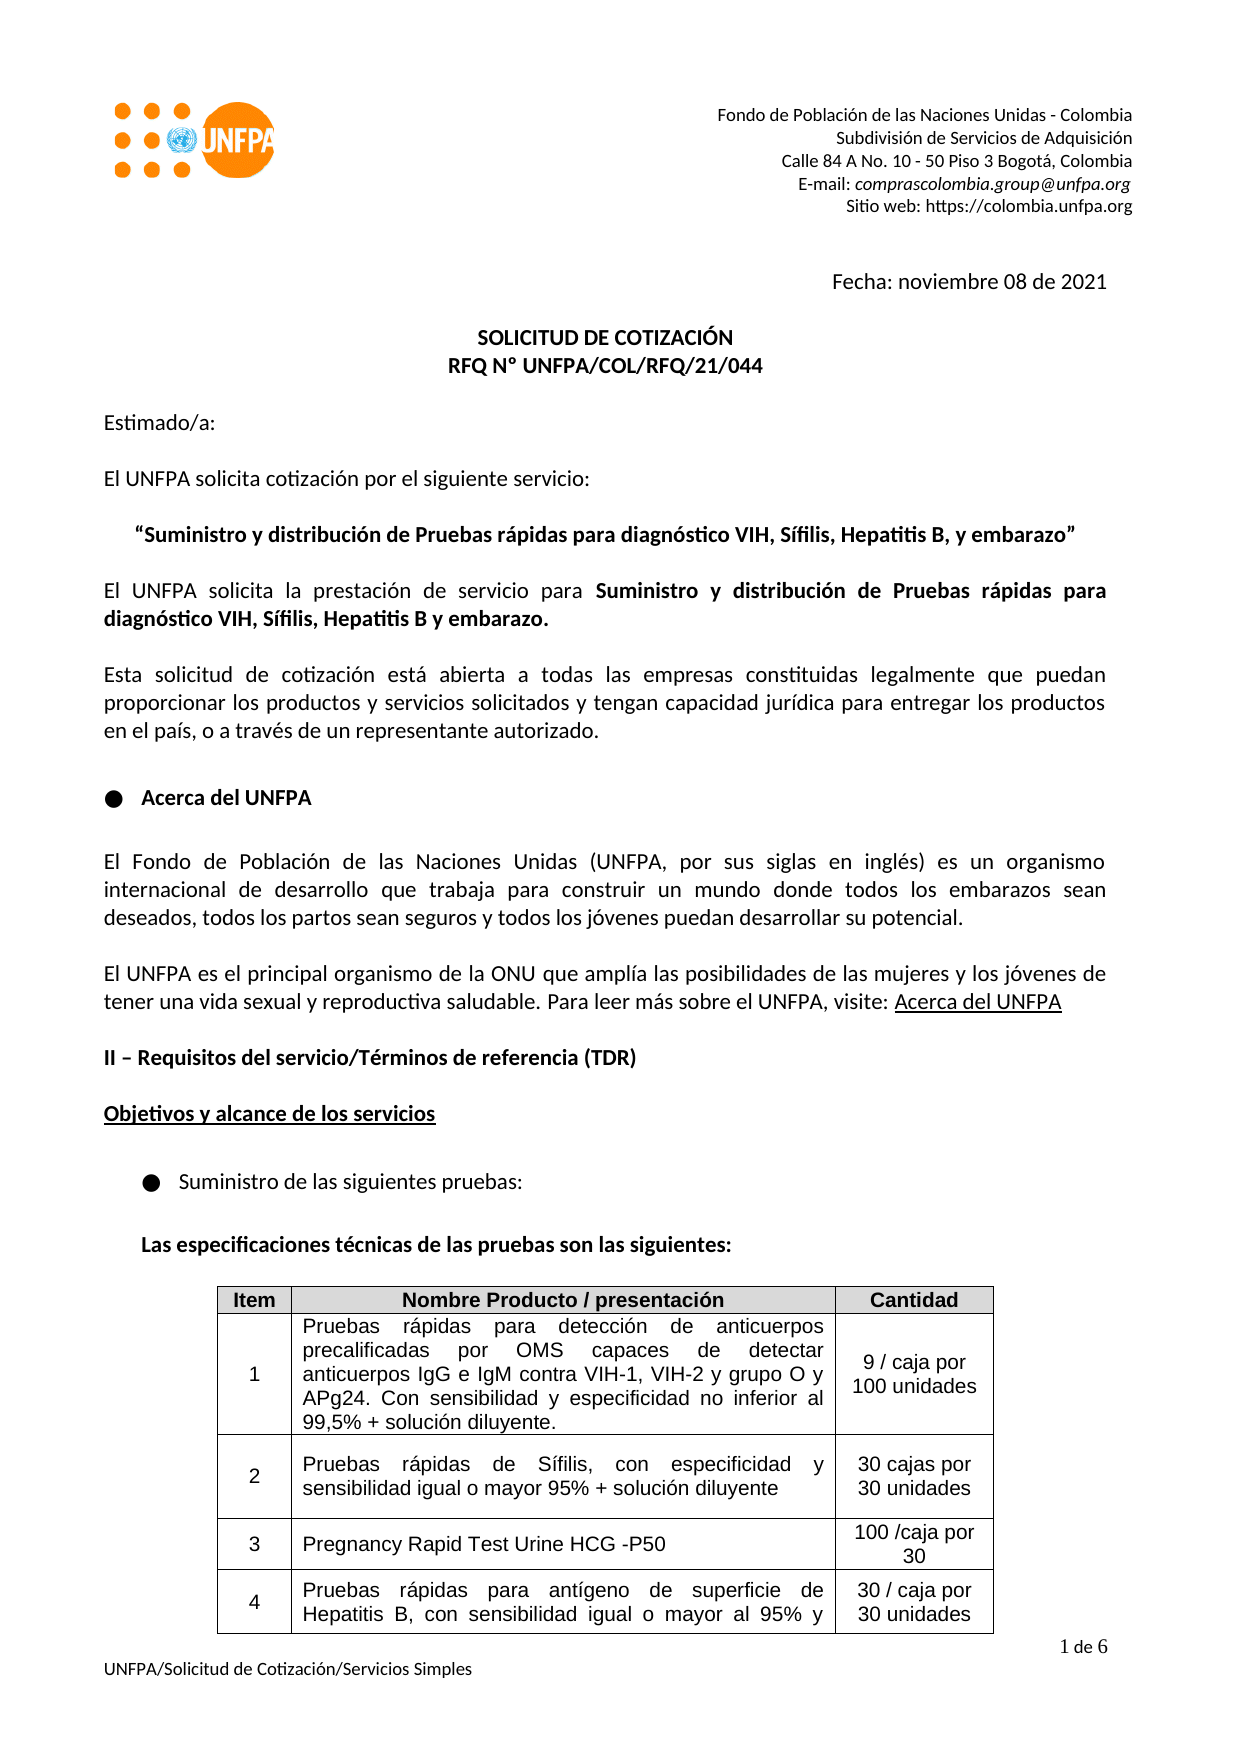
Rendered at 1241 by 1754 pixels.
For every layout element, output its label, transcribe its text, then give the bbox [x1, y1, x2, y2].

table_header Item [218, 1287, 291, 1313]
text Objetivos y alcance de los servicios [103, 1099, 1107, 1127]
text SOLICITUD DE COTIZACIÓN [103, 323, 1107, 352]
text El Fondo de Población de las Naciones Unidas (UNFPA, por sus siglas en inglés) es un organismo internacional de desarrollo que trabaja para construir un mundo donde todos los embarazos sean deseados, todos los partos sean seguros y todos los jóvenes puedan desarrollar su potencial. [103, 847, 1107, 931]
table_cell 3 [218, 1519, 291, 1569]
text Esta solicitud de cotización está abierta a todas las empresas constituidas legalmente que puedan proporcionar los productos y servicios solicitados y tengan capacidad jurídica para entregar los productos en el país, o a través de un representante autorizado. [103, 660, 1107, 744]
text El UNFPA es el principal organismo de la ONU que amplía las posibilidades de las mujeres y los jóvenes de tener una vida sexual y reproductiva saludable. Para leer más sobre el UNFPA, visite: Acerca del UNFPA [103, 959, 536, 998]
list Suministro de las siguientes pruebas: [141, 1155, 1107, 1202]
text El UNFPA es el principal organismo de la ONU que amplía las posibilidades de las mujeres y los jóvenes de tener una vida sexual y reproductiva saludable. Para leer más sobre el UNFPA, visite: Acerca del UNFPA [542, 987, 1107, 1015]
table_cell Pruebas rápidas de Sífilis, con especificidad y sensibilidad igual o mayor 95% + solución diluyente [292, 1435, 835, 1518]
text El UNFPA solicita cotización por el siguiente servicio: [103, 464, 1107, 492]
table_cell 30 cajas por 30 unidades [836, 1435, 993, 1518]
picture [114, 102, 274, 178]
text Estimado/a: [103, 408, 1107, 436]
table_cell 2 [218, 1435, 291, 1518]
text II – Requisitos del servicio/Términos de referencia (TDR) [103, 1043, 1107, 1071]
table_cell 100 /caja por 30 [836, 1519, 993, 1569]
text RFQ Nº UNFPA/COL/RFQ/21/044 [103, 352, 1107, 379]
text El UNFPA solicita la prestación de servicio para Suministro y distribución de Pruebas rápidas para diagnóstico VIH, Sífilis, Hepatitis B y embarazo. [103, 576, 1107, 632]
table_cell Pregnancy Rapid Test Urine HCG -P50 [292, 1519, 835, 1569]
table_cell 9 / caja por 100 unidades [836, 1314, 993, 1433]
text “Suministro y distribución de Pruebas rápidas para diagnóstico VIH, Sífilis, Hepatitis B, y embarazo” [103, 520, 1107, 548]
list Acerca del UNFPA [103, 772, 1107, 819]
table_cell Pruebas rápidas para detección de anticuerpos precalificadas por OMS capaces de detectar anticuerpos IgG e IgM contra VIH-1, VIH-2 y grupo O y APg24. Con sensibilidad y especificidad no inferior al 99,5% + solución diluyente. [292, 1314, 835, 1433]
text Fecha: noviembre 08 de 2021 [103, 267, 1107, 296]
table_cell 4 [218, 1570, 291, 1633]
text Las especificaciones técnicas de las pruebas son las siguientes: [141, 1230, 1107, 1258]
table_cell 1 [218, 1314, 291, 1433]
table_header Nombre Producto / presentación [292, 1287, 835, 1313]
table_cell 30 / caja por 30 unidades [836, 1570, 993, 1633]
table_header Cantidad [836, 1287, 993, 1313]
